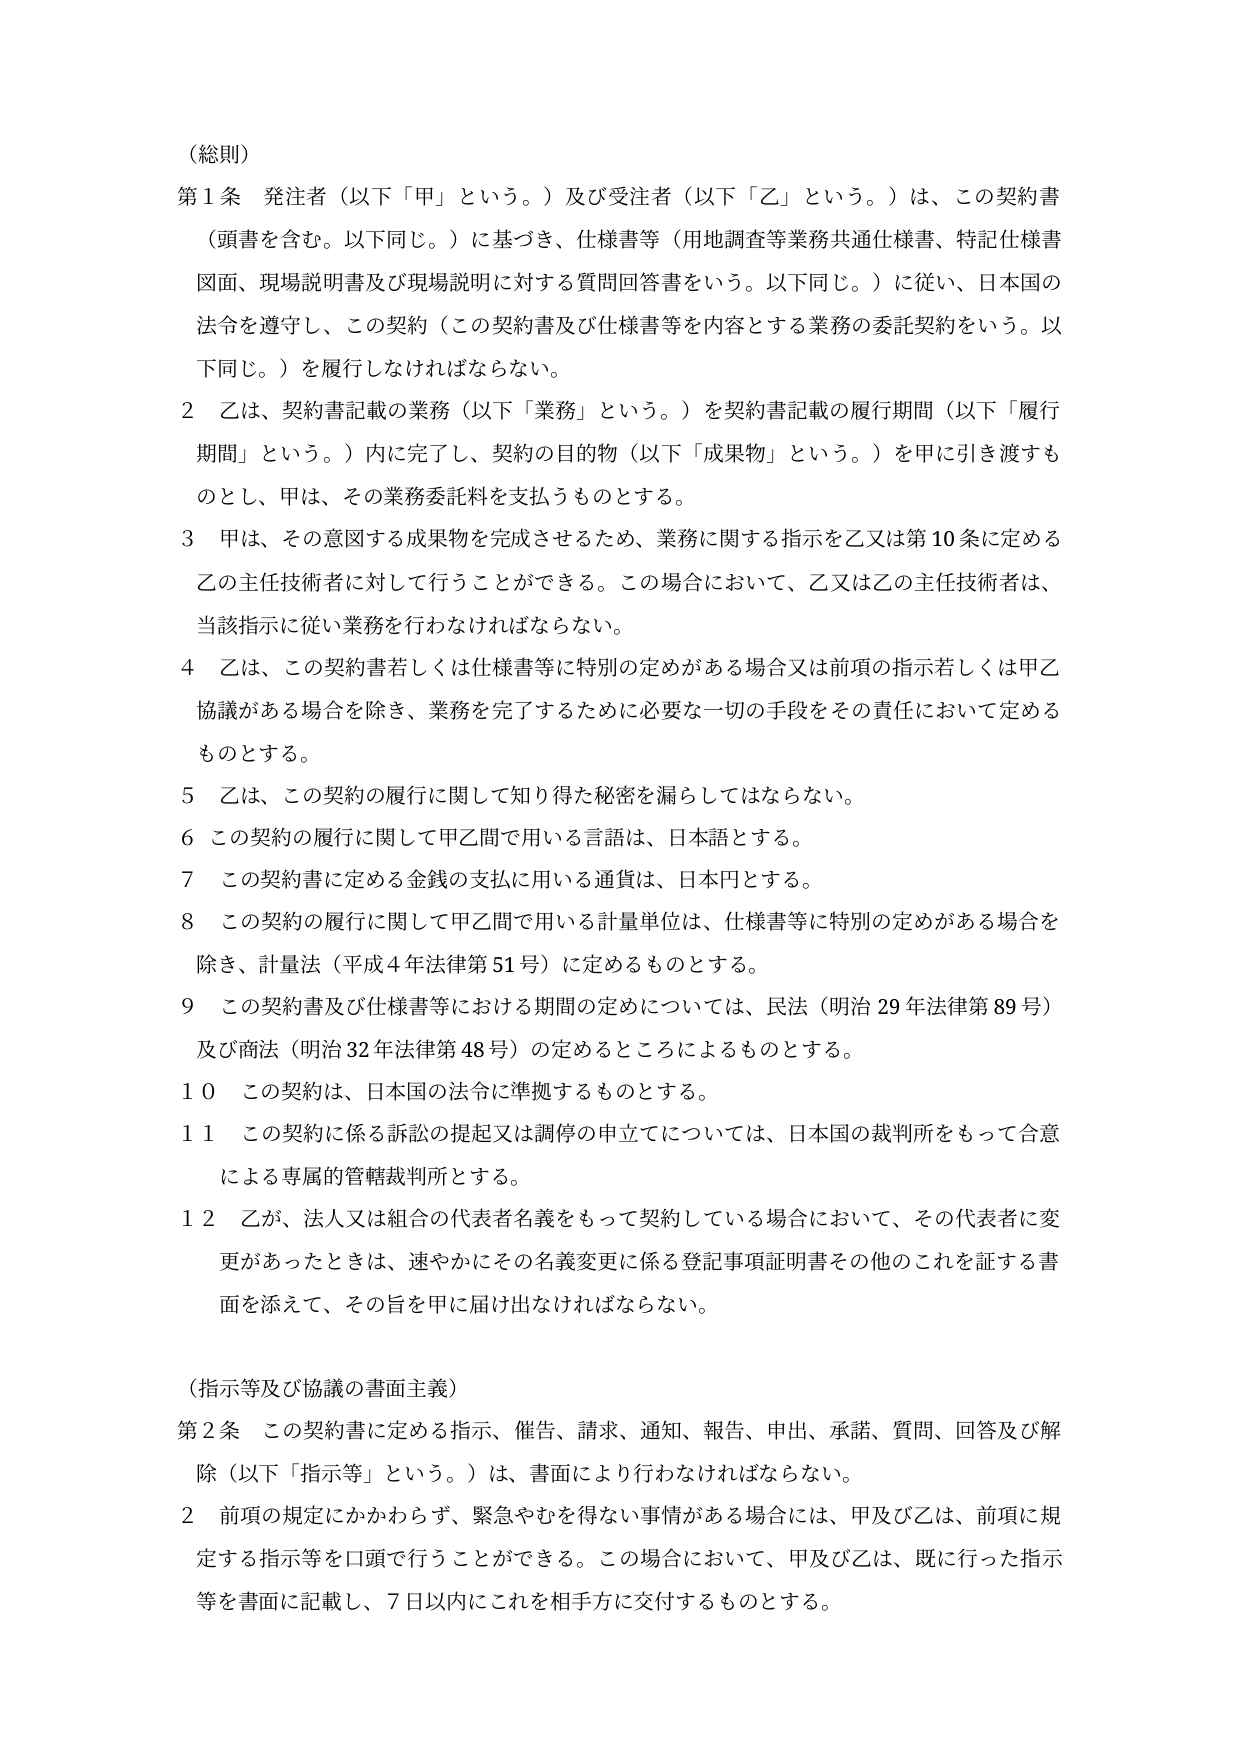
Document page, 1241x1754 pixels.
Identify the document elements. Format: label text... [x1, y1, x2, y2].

text ９ この契約書及び仕様書等における期間の定めについては、民法（明治29年法律第89号）及び商法（明治32年法律第48号）の定めるところによるものとする。 [177, 987, 1063, 1067]
text １０ この契約は、日本国の法令に準拠するものとする。 [177, 1072, 1063, 1109]
text 第２条 この契約書に定める指示、催告、請求、通知、報告、申出、承諾、質問、回答及び解除（以下「指示等」という。）は、書面により行わなければならない。 [177, 1411, 1063, 1491]
text ３ 甲は、その意図する成果物を完成させるため、業務に関する指示を乙又は第10条に定める乙の主任技術者に対して行うことができる。この場合において、乙又は乙の主任技術者は、当該指示に従い業務を行わなければならない。 [177, 519, 1063, 643]
text ７ この契約書に定める金銭の支払に用いる通貨は、日本円とする。 [177, 859, 1063, 897]
text ２ 前項の規定にかかわらず、緊急やむを得ない事情がある場合には、甲及び乙は、前項に規定する指示等を口頭で行うことができる。この場合において、甲及び乙は、既に行った指示等を書面に記載し、７日以内にこれを相手方に交付するものとする。 [177, 1496, 1063, 1619]
text （総則） [177, 134, 1063, 172]
text ４ 乙は、この契約書若しくは仕様書等に特別の定めがある場合又は前項の指示若しくは甲乙協議がある場合を除き、業務を完了するために必要な一切の手段をその責任において定めるものとする。 [177, 647, 1063, 771]
text ２ 乙は、契約書記載の業務（以下「業務」という。）を契約書記載の履行期間（以下「履行期間」という。）内に完了し、契約の目的物（以下「成果物」という。）を甲に引き渡すものとし、甲は、その業務委託料を支払うものとする。 [177, 391, 1063, 514]
text 第１条 発注者（以下「甲」という。）及び受注者（以下「乙」という。）は、この契約書（頭書を含む。以下同じ。）に基づき、仕様書等（用地調査等業務共通仕様書、特記仕様書、図面、現場説明書及び現場説明に対する質問回答書をいう。以下同じ。）に従い、日本国の法令を遵守し、この契約（この契約書及び仕様書等を内容とする業務の委託契約をいう。以下同じ。）を履行しなければならない。 [177, 176, 1063, 386]
text １２ 乙が、法人又は組合の代表者名義をもって契約している場合において、その代表者に変更があったときは、速やかにその名義変更に係る登記事項証明書その他のこれを証する書面を添えて、その旨を甲に届け出なければならない。 [177, 1199, 1063, 1322]
text ６ この契約の履行に関して甲乙間で用いる言語は、日本語とする。 [177, 817, 1063, 855]
text （指示等及び協議の書面主義） [177, 1369, 1063, 1406]
text ８ この契約の履行に関して甲乙間で用いる計量単位は、仕様書等に特別の定めがある場合を除き、計量法（平成４年法律第51号）に定めるものとする。 [177, 901, 1063, 982]
text １１ この契約に係る訴訟の提起又は調停の申立てについては、日本国の裁判所をもって合意による専属的管轄裁判所とする。 [177, 1114, 1063, 1194]
text ５ 乙は、この契約の履行に関して知り得た秘密を漏らしてはならない。 [177, 776, 1063, 813]
